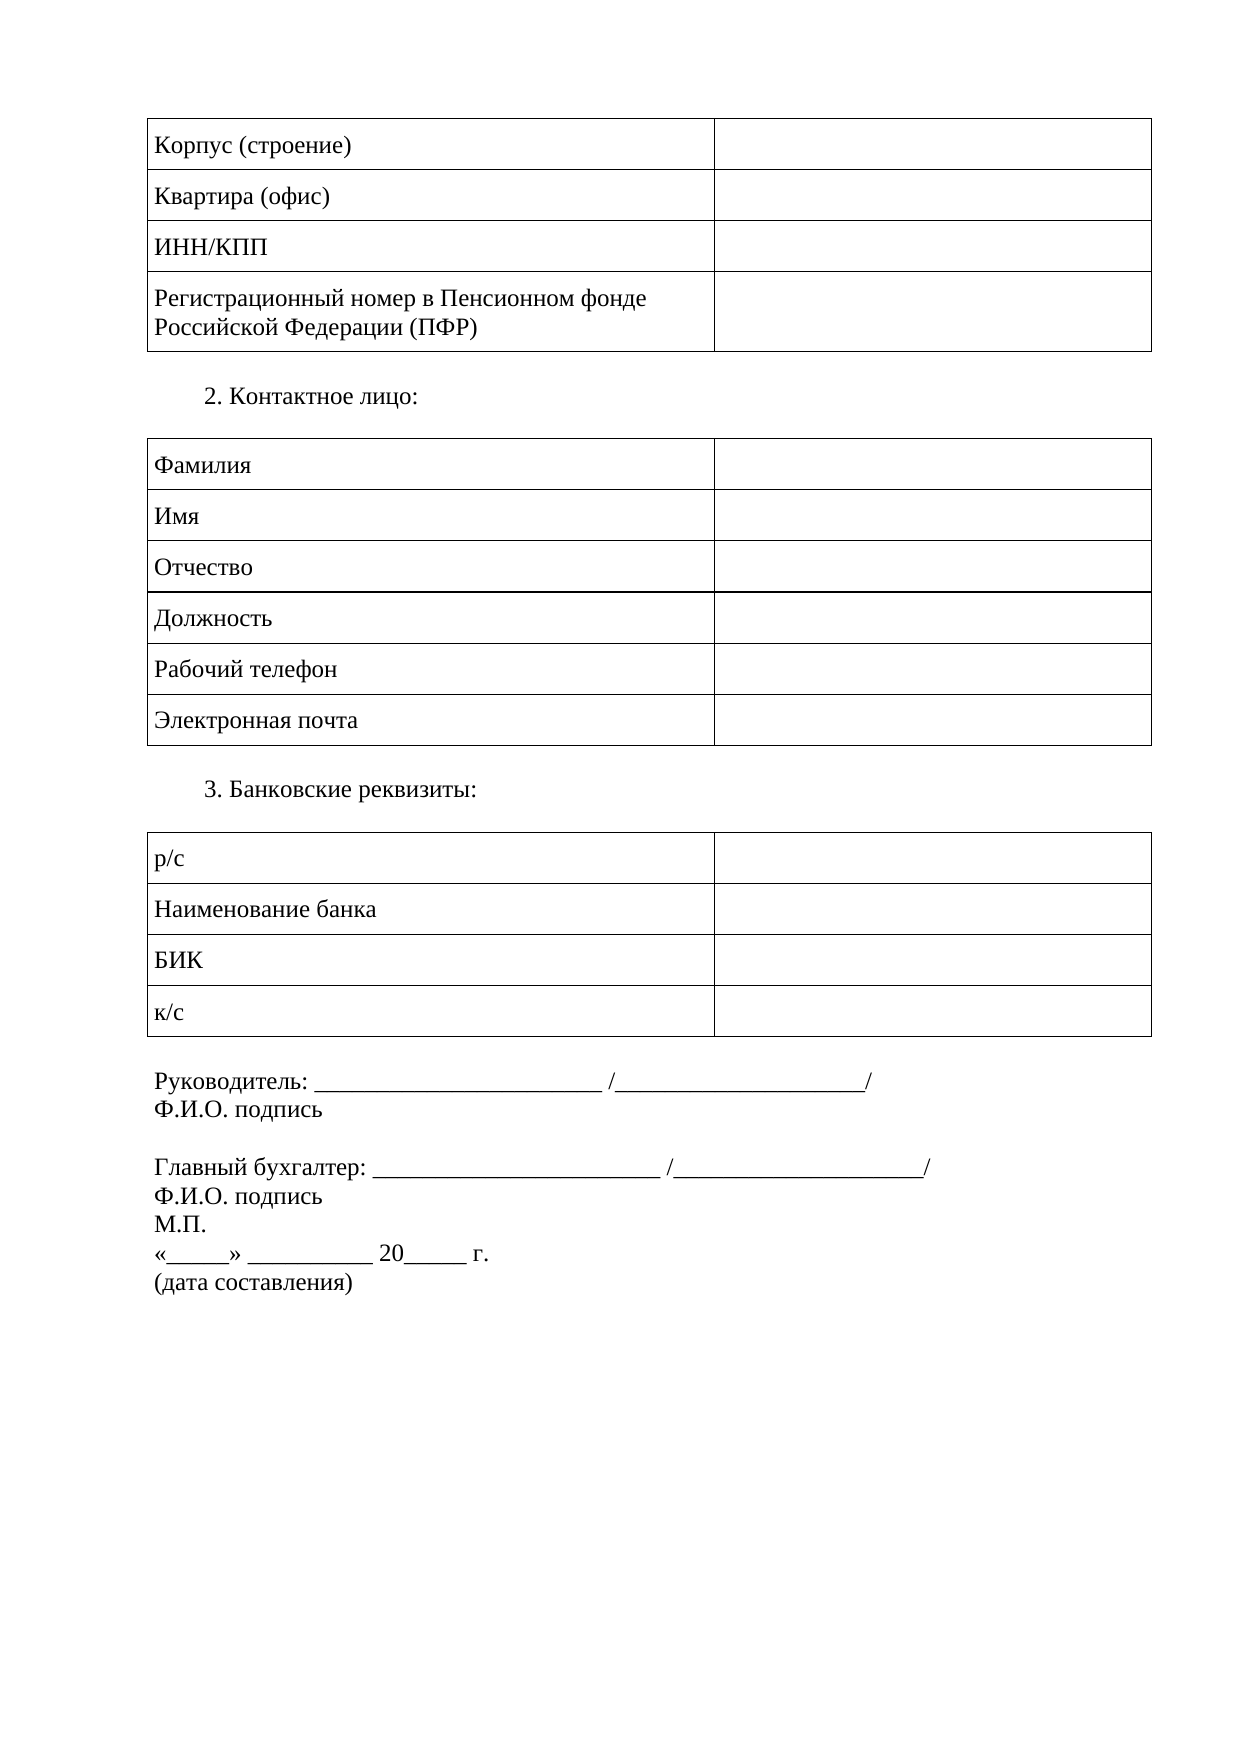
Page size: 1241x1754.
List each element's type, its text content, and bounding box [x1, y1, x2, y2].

table_header Фамилия [148, 439, 714, 489]
text «_____» __________ 20_____ г. [148, 1238, 1181, 1267]
table_cell [715, 884, 1151, 934]
table_cell [715, 272, 1151, 351]
text Ф.И.О. подпись [148, 1094, 1181, 1123]
table_cell [715, 541, 1151, 591]
table_cell Наименование банка [148, 884, 714, 934]
table_cell Регистрационный номер в Пенсионном фонде Российской Федерации (ПФР) [148, 272, 714, 351]
table_cell [715, 593, 1151, 642]
table_cell [715, 119, 1151, 169]
table_cell [715, 644, 1151, 693]
table_header [715, 439, 1151, 489]
table_cell Должность [148, 593, 714, 642]
table_header р/с [148, 833, 714, 883]
table_cell Отчество [148, 541, 714, 591]
table_cell ИНН/КПП [148, 221, 714, 271]
table_cell [715, 221, 1151, 271]
table_cell Рабочий телефон [148, 644, 714, 693]
table_cell [715, 935, 1151, 985]
table_cell [715, 986, 1151, 1036]
table_cell к/с [148, 986, 714, 1036]
table_cell Имя [148, 490, 714, 540]
table_cell [715, 695, 1151, 744]
text Главный бухгалтер: _______________________ /____________________/ [148, 1152, 1181, 1181]
table_cell Корпус (строение) [148, 119, 714, 169]
table_cell БИК [148, 935, 714, 985]
text Ф.И.О. подпись [148, 1181, 1181, 1209]
text 3. Банковские реквизиты: [148, 774, 1181, 803]
table_header [715, 833, 1151, 883]
text М.П. [148, 1209, 1181, 1238]
table_cell [715, 490, 1151, 540]
text (дата составления) [148, 1267, 1181, 1296]
table_cell Электронная почта [148, 695, 714, 744]
text 2. Контактное лицо: [148, 381, 1181, 409]
table_cell [715, 170, 1151, 220]
table_cell Квартира (офис) [148, 170, 714, 220]
text Руководитель: _______________________ /____________________/ [148, 1066, 1181, 1094]
